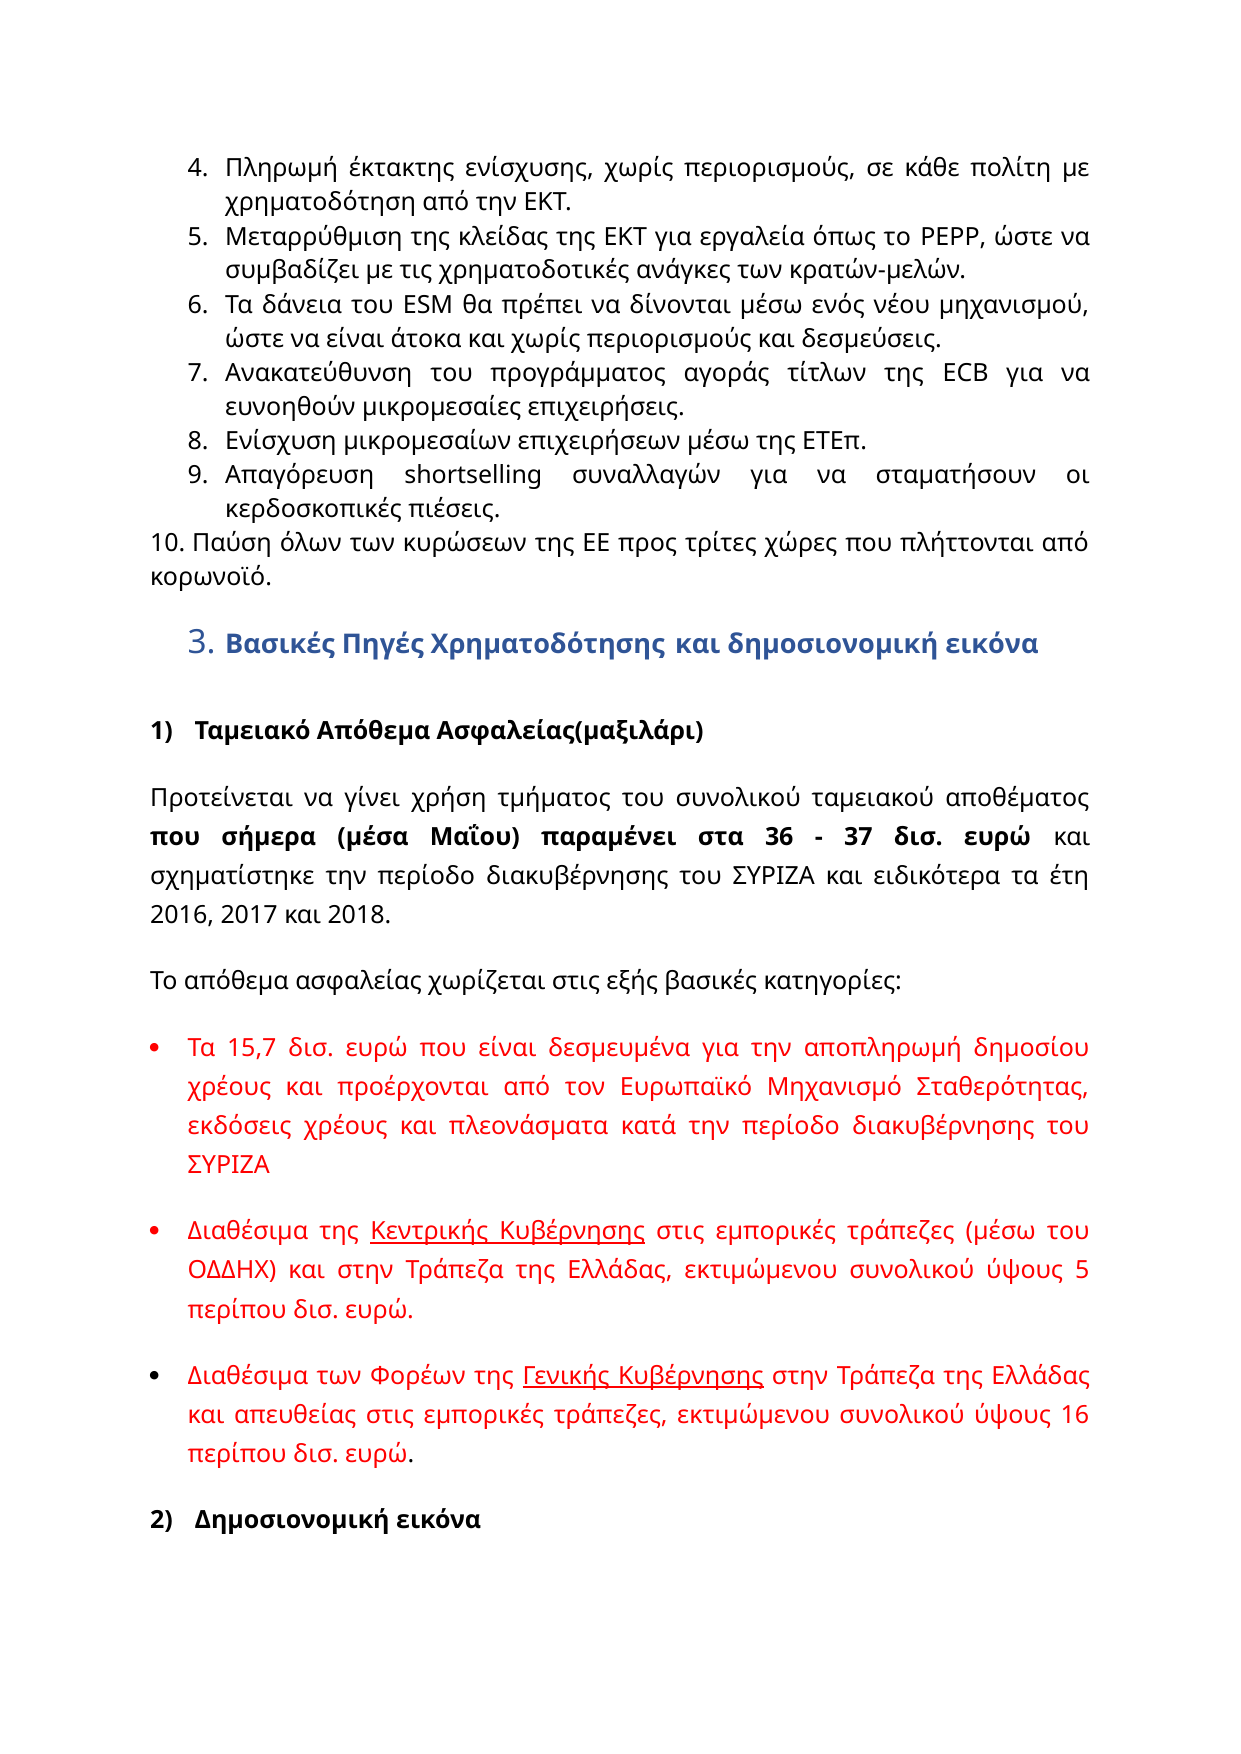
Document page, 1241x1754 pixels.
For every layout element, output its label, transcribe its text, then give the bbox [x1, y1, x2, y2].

text Προτείνεται να γίνει χρήση τμήματος του συνολικού ταμειακού αποθέματος που σήμερα (μέσα Μαΐου) παραμένει στα 36 - 37 δισ. ευρώ και σχηματίστηκε την περίοδο διακυβέρνησης του ΣΥΡΙΖΑ και ειδικότερα τα έτη 2016, 2017 και 2018. [150, 779, 1090, 931]
list Τα 15,7 δισ. ευρώ που είναι δεσμευμένα για την αποπληρωμή δημοσίου χρέους και προέρχονται από τον Ευρωπαϊκό Μηχανισμό Σταθερότητας, εκδόσεις χρέους και πλεονάσματα κατά την περίοδο διακυβέρνησης του ΣΥΡΙΖΑ [150, 1029, 1090, 1181]
text 4. Πληρωμή έκτακτης ενίσχυσης, χωρίς περιορισμούς, σε κάθε πολίτη με χρηματοδότηση από την ΕΚΤ. [187, 150, 1090, 218]
list Διαθέσιμα των Φορέων της Γενικής Κυβέρνησης στην Τράπεζα της Ελλάδας και απευθείας στις εμπορικές τράπεζες, εκτιμώμενου συνολικού ύψους 16 περίπου δισ. ευρώ. [150, 1358, 1090, 1470]
list Ταμειακό Απόθεμα Ασφαλείας(μαξιλάρι) [150, 713, 1090, 747]
text 10. Παύση όλων των κυρώσεων της ΕΕ προς τρίτες χώρες που πλήττονται από κορωνοϊό. [150, 525, 1090, 593]
text 9. Απαγόρευση shortselling συναλλαγών για να σταματήσουν οι κερδοσκοπικές πιέσεις. [187, 457, 1090, 525]
subtitle Βασικές Πηγές Χρηματοδότησης και δημοσιονομική εικόνα [187, 618, 1090, 663]
text Το απόθεμα ασφαλείας χωρίζεται στις εξής βασικές κατηγορίες: [150, 963, 1090, 997]
text 8. Ενίσχυση μικρομεσαίων επιχειρήσεων μέσω της ΕΤΕπ. [187, 422, 1090, 457]
text 5. Μεταρρύθμιση της κλείδας της ΕΚΤ για εργαλεία όπως το PEPP, ώστε να συμβαδίζει με τις χρηματοδοτικές ανάγκες των κρατών-μελών. [187, 218, 1090, 286]
list Δημοσιονομική εικόνα [150, 1502, 1090, 1536]
text 6. Τα δάνεια του ESM θα πρέπει να δίνονται μέσω ενός νέου μηχανισμού, ώστε να είναι άτοκα και χωρίς περιορισμούς και δεσμεύσεις. [187, 286, 1090, 354]
list Διαθέσιμα της Κεντρικής Κυβέρνησης στις εμπορικές τράπεζες (μέσω του ΟΔΔΗΧ) και στην Τράπεζα της Ελλάδας, εκτιμώμενου συνολικού ύψους 5 περίπου δισ. ευρώ. [150, 1213, 1090, 1325]
text 7. Ανακατεύθυνση του προγράμματος αγοράς τίτλων της ECB για να ευνοηθούν μικρομεσαίες επιχειρήσεις. [187, 354, 1090, 422]
